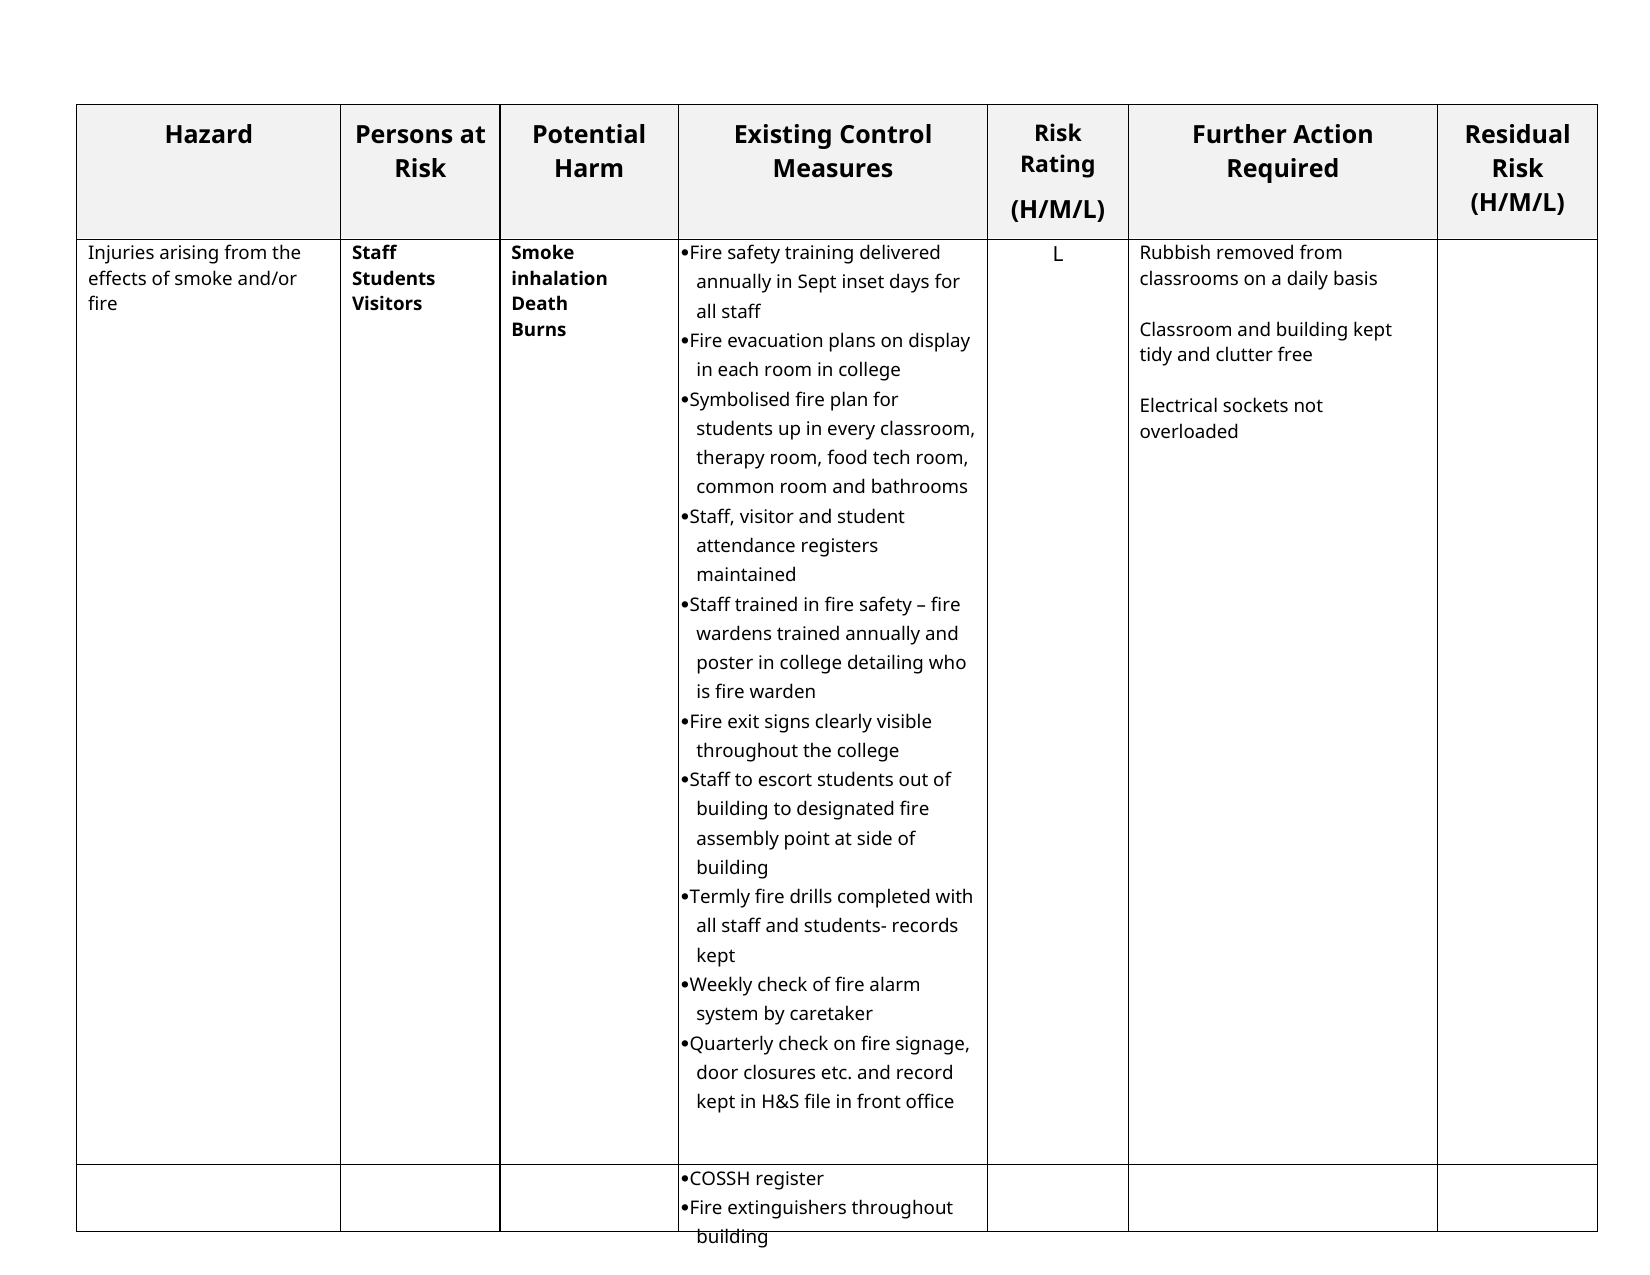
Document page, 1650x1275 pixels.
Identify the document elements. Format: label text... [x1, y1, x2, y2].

table_cell [1438, 240, 1597, 1164]
table_cell Injuries arising from the effects of smoke and/or fire [77, 240, 340, 1164]
table_header Potential Harm [501, 105, 678, 238]
table_cell [501, 1165, 678, 1231]
table_cell Fire safety training delivered annually in Sept inset days for all staff Fire evacuation plans on display in each room in college Symbolised fire plan for students up in every classroom, therapy room, food tech room, common room and bathrooms Staff, visitor and student attendance registers maintained Staff trained in fire safety – fire wardens trained annually and poster in college detailing who is fire warden Fire exit signs clearly visible throughout the college Staff to escort students out of building to designated fire assembly point at side of building Termly fire drills completed with all staff and students- records kept Weekly check of fire alarm system by caretaker Quarterly check on fire signage, door closures etc. and record kept in H&S file in front office [679, 240, 987, 1164]
table_cell L [988, 240, 1128, 1164]
table_cell Smoke inhalation Death Burns [501, 240, 678, 1164]
table_cell [988, 1165, 1128, 1231]
table_cell [1438, 1165, 1597, 1231]
table_header Risk Rating (H/M/L) [988, 105, 1128, 238]
table_cell Rubbish removed from classrooms on a daily basis Classroom and building kept tidy and clutter free Electrical sockets not overloaded [1129, 240, 1437, 1164]
table_cell Staff Students Visitors [341, 240, 499, 1164]
table_header Further Action Required [1129, 105, 1437, 238]
table_header Persons at Risk [341, 105, 499, 238]
table_header Hazard [77, 105, 340, 238]
table_header Residual Risk (H/M/L) [1438, 105, 1597, 238]
table_header Existing Control Measures [679, 105, 987, 238]
table_cell [1129, 1165, 1437, 1231]
table_cell [341, 1165, 499, 1231]
table_cell [77, 1165, 340, 1231]
